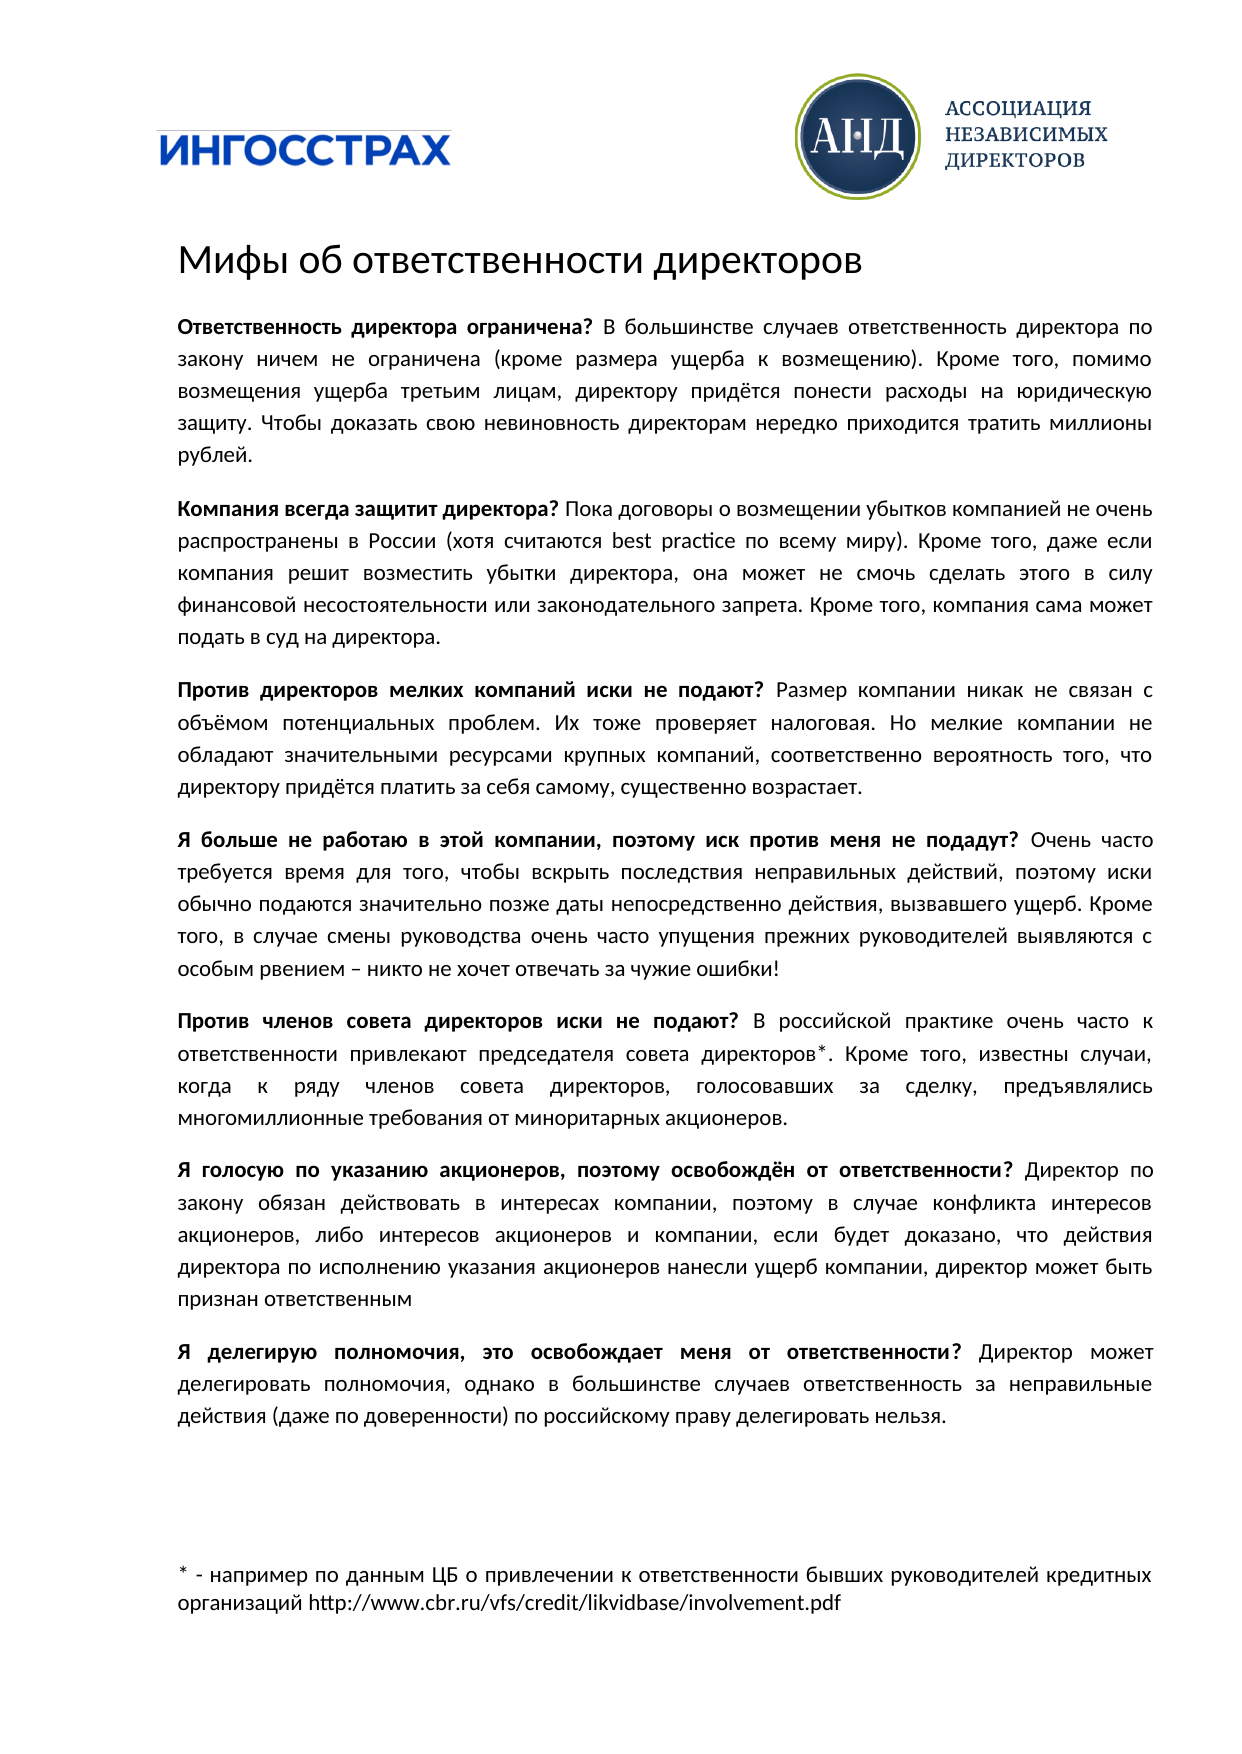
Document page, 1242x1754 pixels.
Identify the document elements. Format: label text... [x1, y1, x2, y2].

text Я больше не работаю в этой компании, поэтому иск против меня не подадут? Очень часто требуется время для того, чтобы вскрыть последствия неправильных действий, поэтому иски обычно подаются значительно позже даты непосредственно действия, вызвавшего ущерб. Кроме того, в случае смены руководства очень часто упущения прежних руководителей выявляются с особым рвением – никто не хочет отвечать за чужие ошибки! [177, 825, 1154, 982]
text Компания всегда защитит директора? Пока договоры о возмещении убытков компанией не очень распространены в России (хотя считаются best practice по всему миру). Кроме того, даже если компания решит возместить убытки директора, она может не смочь сделать этого в силу финансовой несостоятельности или законодательного запрета. Кроме того, компания сама может подать в суд на директора. [177, 494, 1154, 651]
picture [156, 98, 452, 188]
text Против членов совета директоров иски не подают? В российской практике очень часто к ответственности привлекают председателя совета директоров*. Кроме того, известны случаи, когда к ряду членов совета директоров, голосовавших за сделку, предъявлялись многомиллионные требования от миноритарных акционеров. [177, 1007, 1154, 1131]
text Против директоров мелких компаний иски не подают? Размер компании никак не связан с объёмом потенциальных проблем. Их тоже проверяет налоговая. Но мелкие компании не обладают значительными ресурсами крупных компаний, соответственно вероятность того, что директору придётся платить за себя самому, существенно возрастает. [177, 676, 1154, 800]
text * - например по данным ЦБ о привлечении к ответственности бывших руководителей кредитных организаций http://www.cbr.ru/vfs/credit/likvidbase/involvement.pdf [177, 1560, 1153, 1616]
subtitle Мифы об ответственности директоров [177, 233, 1164, 284]
picture [795, 73, 1108, 200]
text Я голосую по указанию акционеров, поэтому освобождён от ответственности? Директор по закону обязан действовать в интересах компании, поэтому в случае конфликта интересов акционеров, либо интересов акционеров и компании, если будет доказано, что действия директора по исполнению указания акционеров нанесли ущерб компании, директор может быть признан ответственным [177, 1155, 1154, 1312]
text Ответственность директора ограничена? В большинстве случаев ответственность директора по закону ничем не ограничена (кроме размера ущерба к возмещению). Кроме того, помимо возмещения ущерба третьим лицам, директору придётся понести расходы на юридическую защиту. Чтобы доказать свою невиновность директорам нередко приходится тратить миллионы рублей. [177, 312, 1153, 469]
text Я делегирую полномочия, это освобождает меня от ответственности? Директор может делегировать полномочия, однако в большинстве случаев ответственность за неправильные действия (даже по доверенности) по российскому праву делегировать нельзя. [177, 1337, 1154, 1429]
